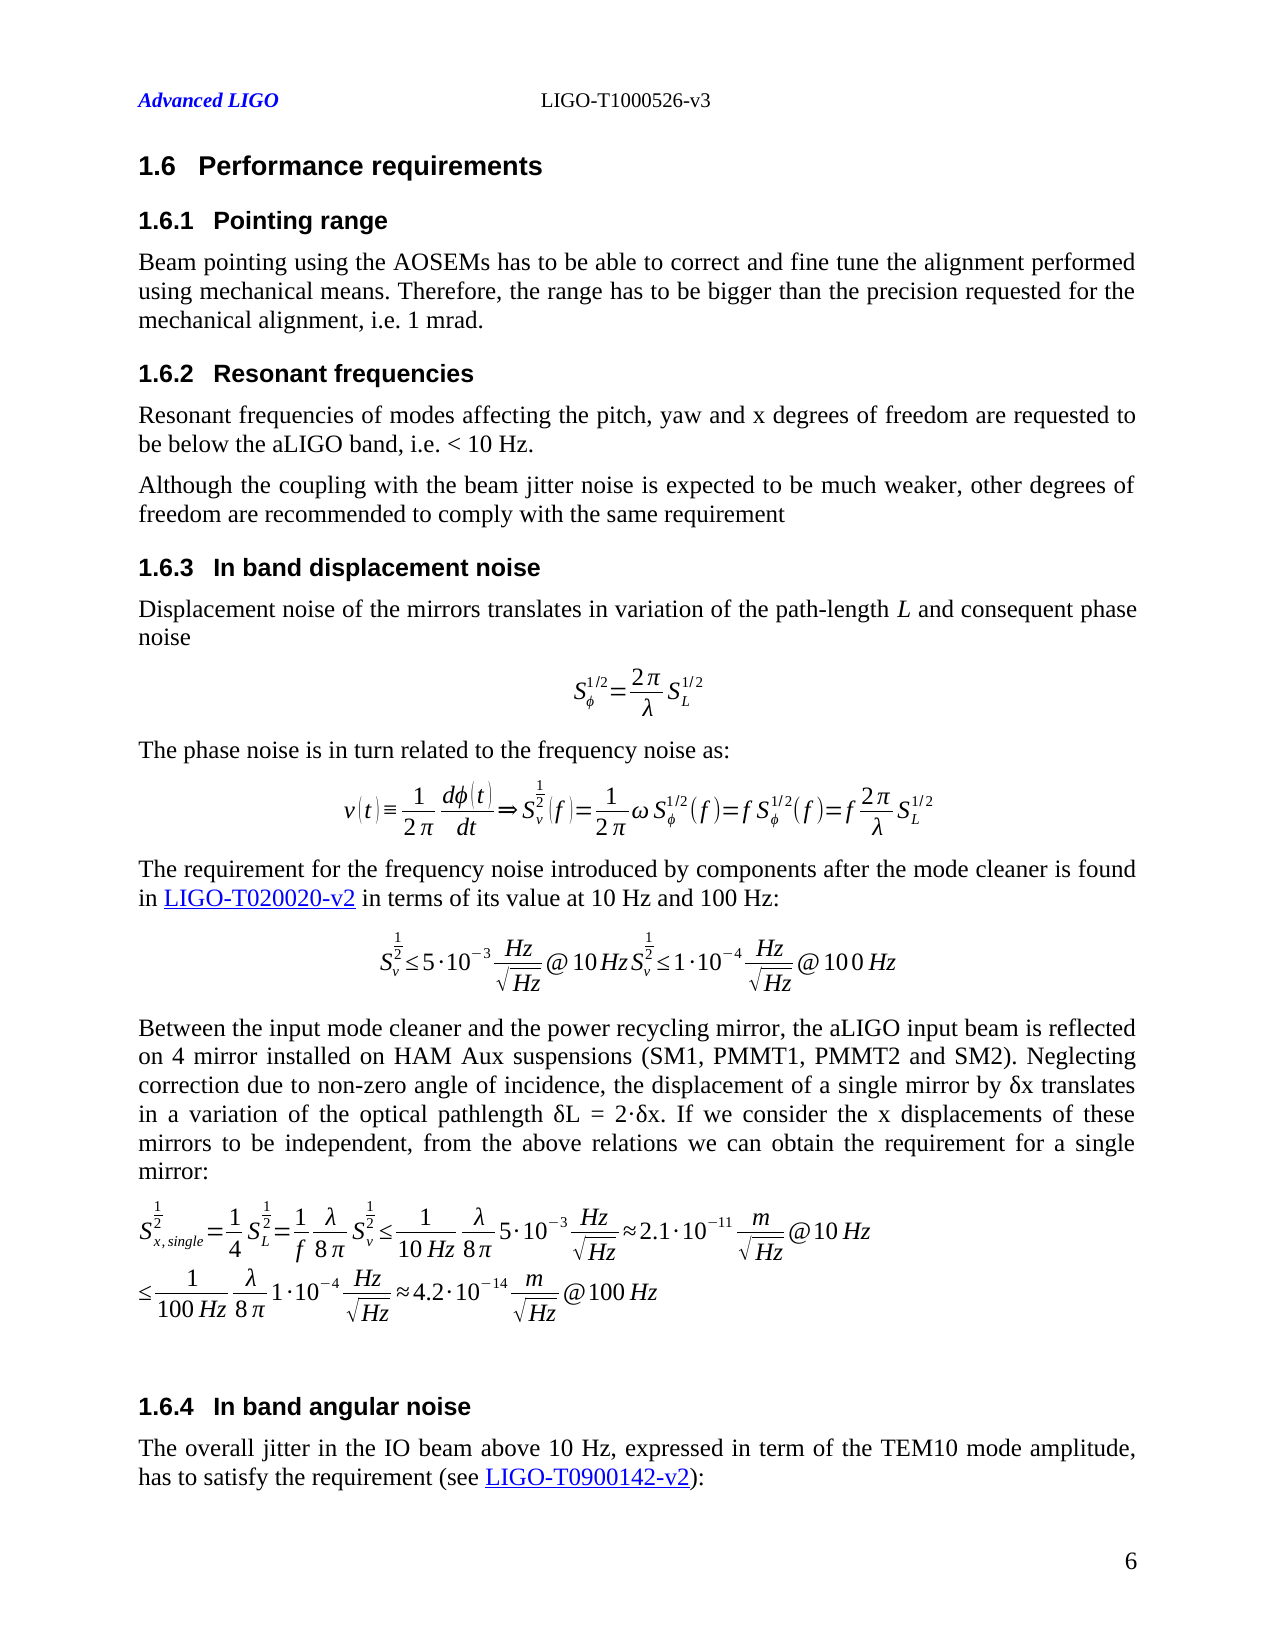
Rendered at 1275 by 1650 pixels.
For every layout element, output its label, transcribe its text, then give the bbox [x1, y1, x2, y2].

text The overall jitter in the IO beam above 10 Hz, expressed in term of the TEM10 mode amplitude, has to satisfy the requirement (see LIGO-T0900142-v2): [138, 1433, 1137, 1491]
text Displacement noise of the mirrors translates in variation of the path-length L and consequent phase noise [138, 594, 1137, 651]
text The requirement for the frequency noise introduced by components after the mode cleaner is found in LIGO-T020020-v2 in terms of its value at 10 Hz and 100 Hz: [138, 854, 1137, 911]
subtitle In band angular noise [138, 1392, 1137, 1421]
subtitle Performance requirements [138, 150, 1137, 181]
text Resonant frequencies of modes affecting the pitch, yaw and x degrees of freedom are requested to be below the aLIGO band, i.e. < 10 Hz. [138, 400, 1137, 457]
subtitle Resonant frequencies [138, 359, 1137, 387]
text Beam pointing using the AOSEMs has to be able to correct and fine tune the alignment performed using mechanical means. Therefore, the range has to be bigger than the precision requested for the mechanical alignment, i.e. 1 mrad. [138, 247, 1137, 334]
text Although the coupling with the beam jitter noise is expected to be much weaker, other degrees of freedom are recommended to comply with the same requirement [138, 470, 1137, 527]
text The phase noise is in turn related to the frequency noise as: [138, 735, 1137, 764]
text Between the input mode cleaner and the power recycling mirror, the aLIGO input beam is reflected on 4 mirror installed on HAM Aux suspensions (SM1, PMMT1, PMMT2 and SM2). Neglecting correction due to non-zero angle of incidence, the displacement of a single mirror by δx translates in a variation of the optical pathlength δL = 2·δx. If we consider the x displacements of these mirrors to be independent, from the above relations we can obtain the requirement for a single mirror: [138, 1013, 1137, 1185]
subtitle Pointing range [138, 206, 1137, 235]
subtitle In band displacement noise [138, 552, 1137, 581]
